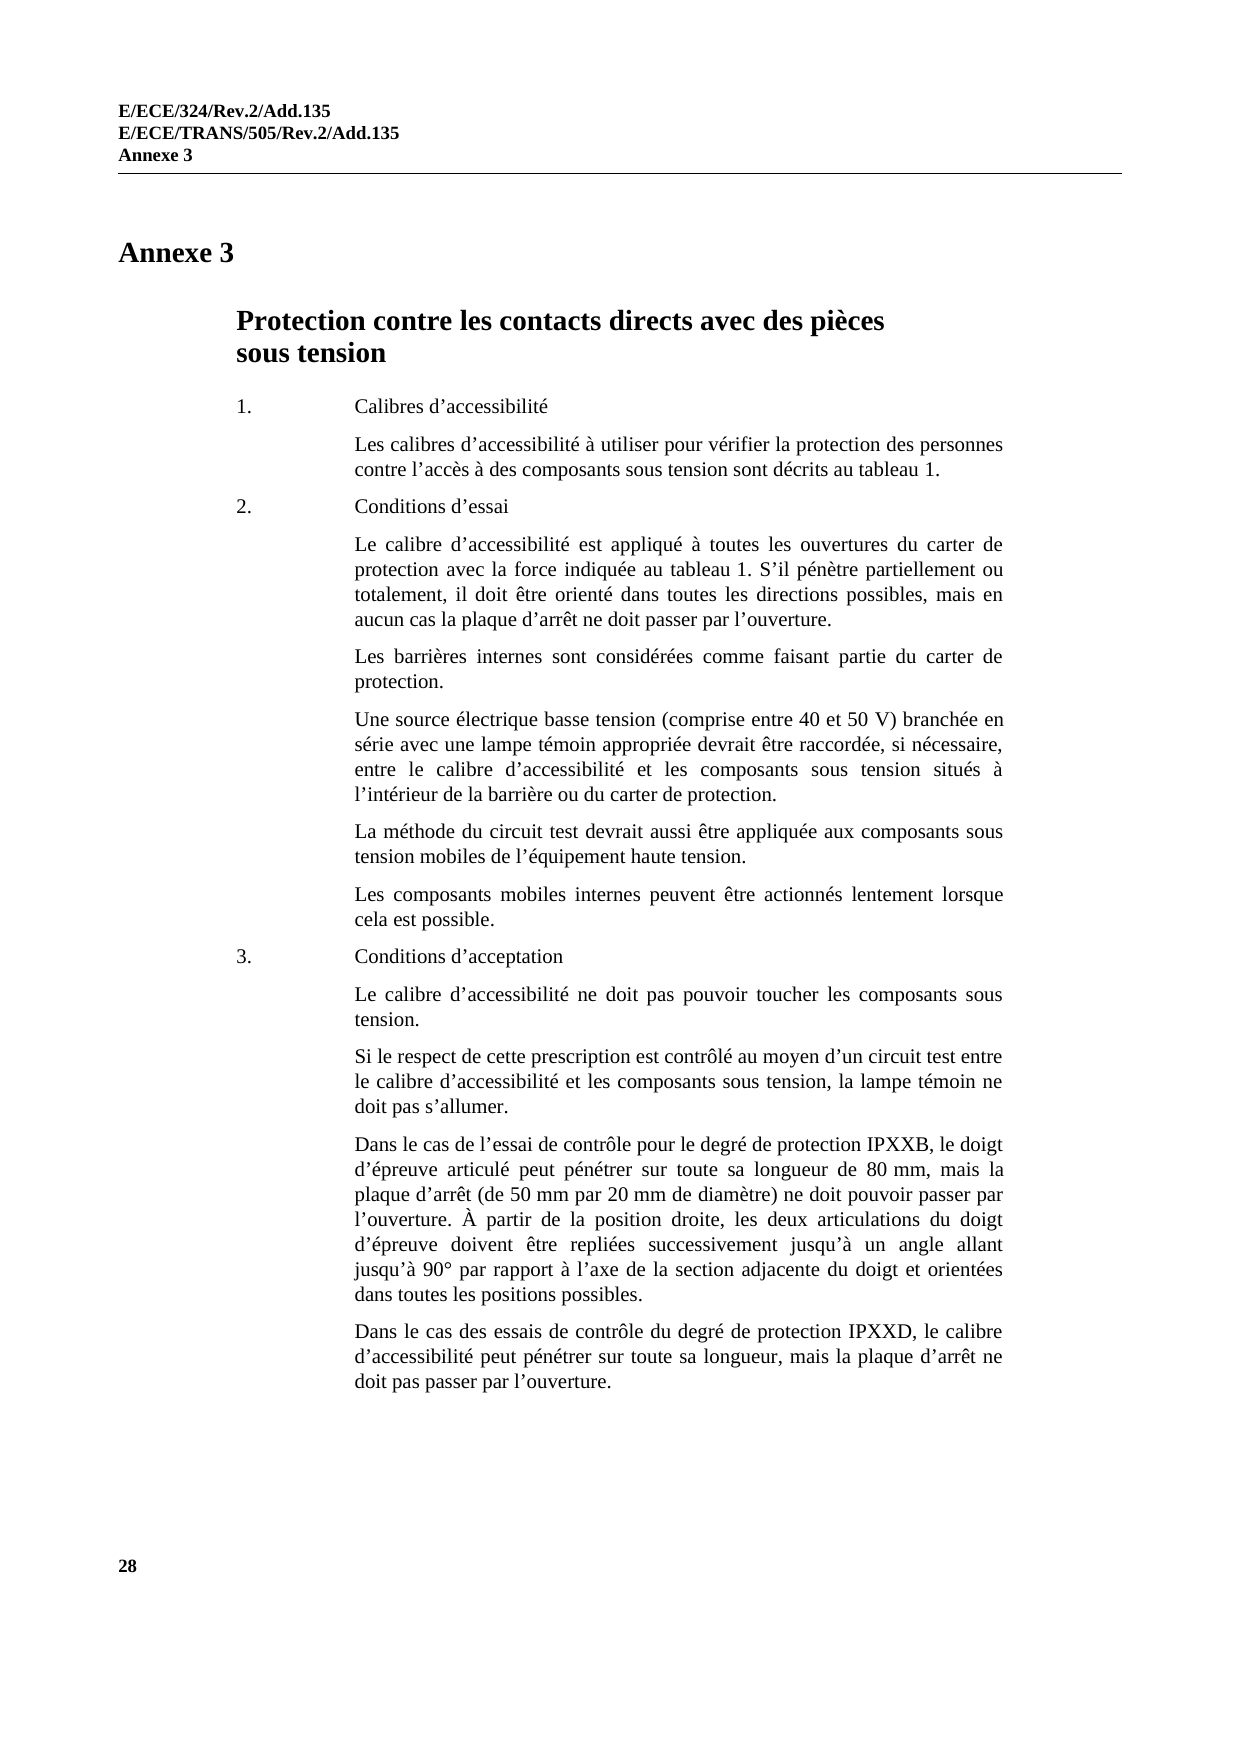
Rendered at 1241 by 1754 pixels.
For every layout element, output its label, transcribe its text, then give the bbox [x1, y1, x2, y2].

text Le calibre d’accessibilité ne doit pas pouvoir toucher les composants sous tension. [354, 981, 1004, 1031]
text 1. Calibres d’accessibilité [236, 393, 1004, 418]
text Annexe 3 [118, 237, 1004, 268]
text 3. Conditions d’acceptation [236, 943, 1004, 968]
text Protection contre les contacts directs avec des pièces sous tension [118, 306, 1004, 368]
text Le calibre d’accessibilité est appliqué à toutes les ouvertures du carter de protection avec la force indiquée au tableau 1. S’il pénètre partiellement ou totalement, il doit être orienté dans toutes les directions possibles, mais en aucun cas la plaque d’arrêt ne doit passer par l’ouverture. [354, 531, 1004, 631]
text 2. Conditions d’essai [236, 493, 1004, 518]
text Les composants mobiles internes peuvent être actionnés lentement lorsque cela est possible. [354, 881, 1004, 931]
text La méthode du circuit test devrait aussi être appliquée aux composants sous tension mobiles de l’équipement haute tension. [354, 818, 1004, 868]
text Dans le cas des essais de contrôle du degré de protection IPXXD, le calibre d’accessibilité peut pénétrer sur toute sa longueur, mais la plaque d’arrêt ne doit pas passer par l’ouverture. [354, 1318, 1004, 1393]
text Dans le cas de l’essai de contrôle pour le degré de protection IPXXB, le doigt d’épreuve articulé peut pénétrer sur toute sa longueur de 80 mm, mais la plaque d’arrêt (de 50 mm par 20 mm de diamètre) ne doit pouvoir passer par l’ouverture. À partir de la position droite, les deux articulations du doigt d’épreuve doivent être repliées successivement jusqu’à un angle allant jusqu’à 90° par rapport à l’axe de la section adjacente du doigt et orientées dans toutes les positions possibles. [354, 1131, 1004, 1306]
text Une source électrique basse tension (comprise entre 40 et 50 V) branchée en série avec une lampe témoin appropriée devrait être raccordée, si nécessaire, entre le calibre d’accessibilité et les composants sous tension situés à l’intérieur de la barrière ou du carter de protection. [354, 706, 1004, 806]
text Les barrières internes sont considérées comme faisant partie du carter de protection. [354, 643, 1004, 693]
text Les calibres d’accessibilité à utiliser pour vérifier la protection des personnes contre l’accès à des composants sous tension sont décrits au tableau 1. [354, 431, 1004, 481]
text Si le respect de cette prescription est contrôlé au moyen d’un circuit test entre le calibre d’accessibilité et les composants sous tension, la lampe témoin ne doit pas s’allumer. [354, 1043, 1004, 1118]
